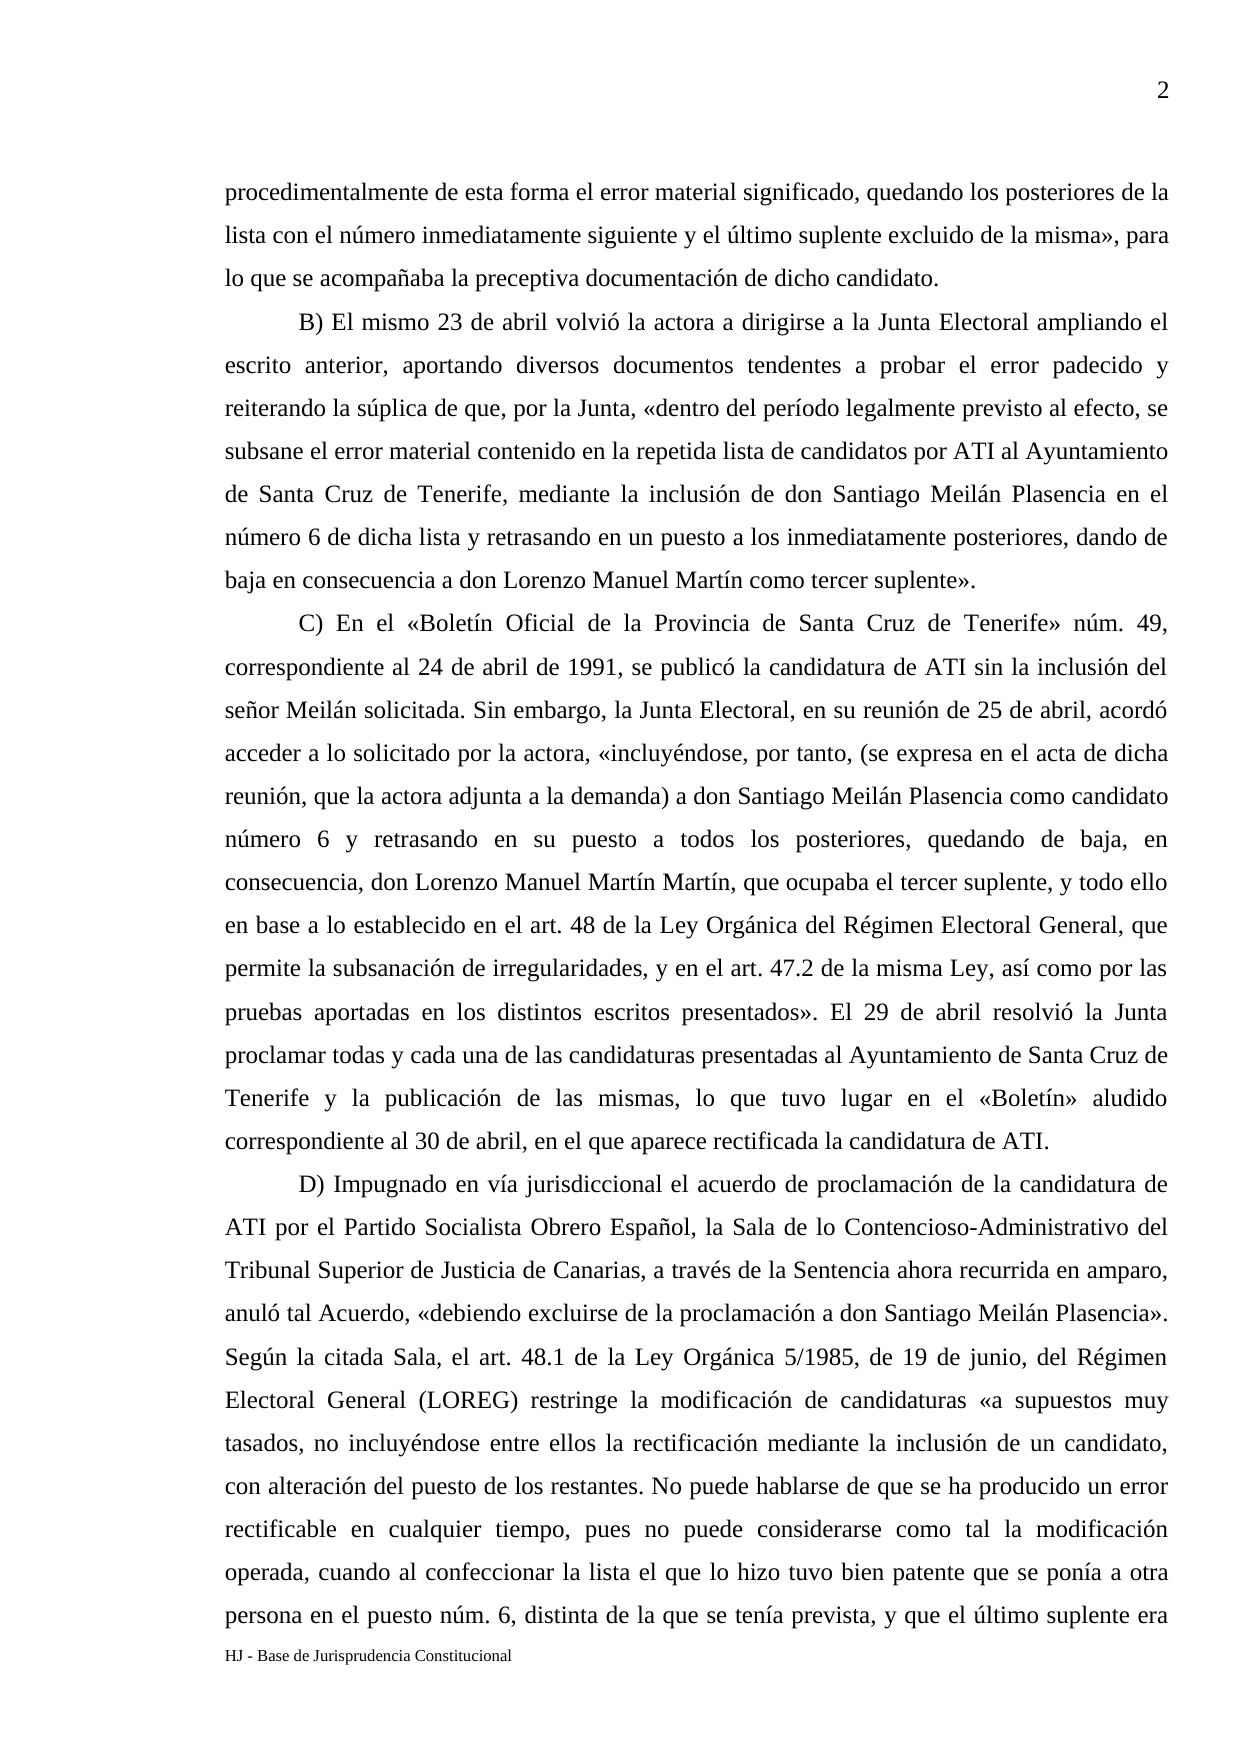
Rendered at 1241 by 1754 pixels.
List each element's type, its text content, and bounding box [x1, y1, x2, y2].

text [224, 177, 1169, 292]
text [224, 1169, 1169, 1629]
text B) El mismo 23 de abril volvió la actora a dirigirse a la Junta Electoral ampliando el escrito anterior, aportando diversos documentos tendentes a probar el error padecido y reiterando la súplica de que, por la Junta, «dentro del período legalmente previsto al efecto, se subsane el error material contenido en la repetida lista de candidatos por ATI al Ayuntamiento de Santa Cruz de Tenerife, mediante la inclusión de don Santiago Meilán Plasencia en el número 6 de dicha lista y retrasando en un puesto a los inmediatamente posteriores, dando de baja en consecuencia a don Lorenzo Manuel Martín como tercer suplente». [224, 307, 1169, 594]
text C) En el «Boletín Oficial de la Provincia de Santa Cruz de Tenerife» núm. 49, correspondiente al 24 de abril de 1991, se publicó la candidatura de ATI sin la inclusión del señor Meilán solicitada. Sin embargo, la Junta Electoral, en su reunión de 25 de abril, acordó acceder a lo solicitado por la actora, «incluyéndose, por tanto, (se expresa en el acta de dicha reunión, que la actora adjunta a la demanda) a don Santiago Meilán Plasencia como candidato número 6 y retrasando en su puesto a todos los posteriores, quedando de baja, en consecuencia, don Lorenzo Manuel Martín Martín, que ocupaba el tercer suplente, y todo ello en base a lo establecido en el art. 48 de la Ley Orgánica del Régimen Electoral General, que permite la subsanación de irregularidades, y en el art. 47.2 de la misma Ley, así como por las pruebas aportadas en los distintos escritos presentados». El 29 de abril resolvió la Junta proclamar todas y cada una de las candidaturas presentadas al Ayuntamiento de Santa Cruz de Tenerife y la publicación de las mismas, lo que tuvo lugar en el «Boletín» aludido correspondiente al 30 de abril, en el que aparece rectificada la candidatura de ATI. [224, 608, 1169, 1155]
